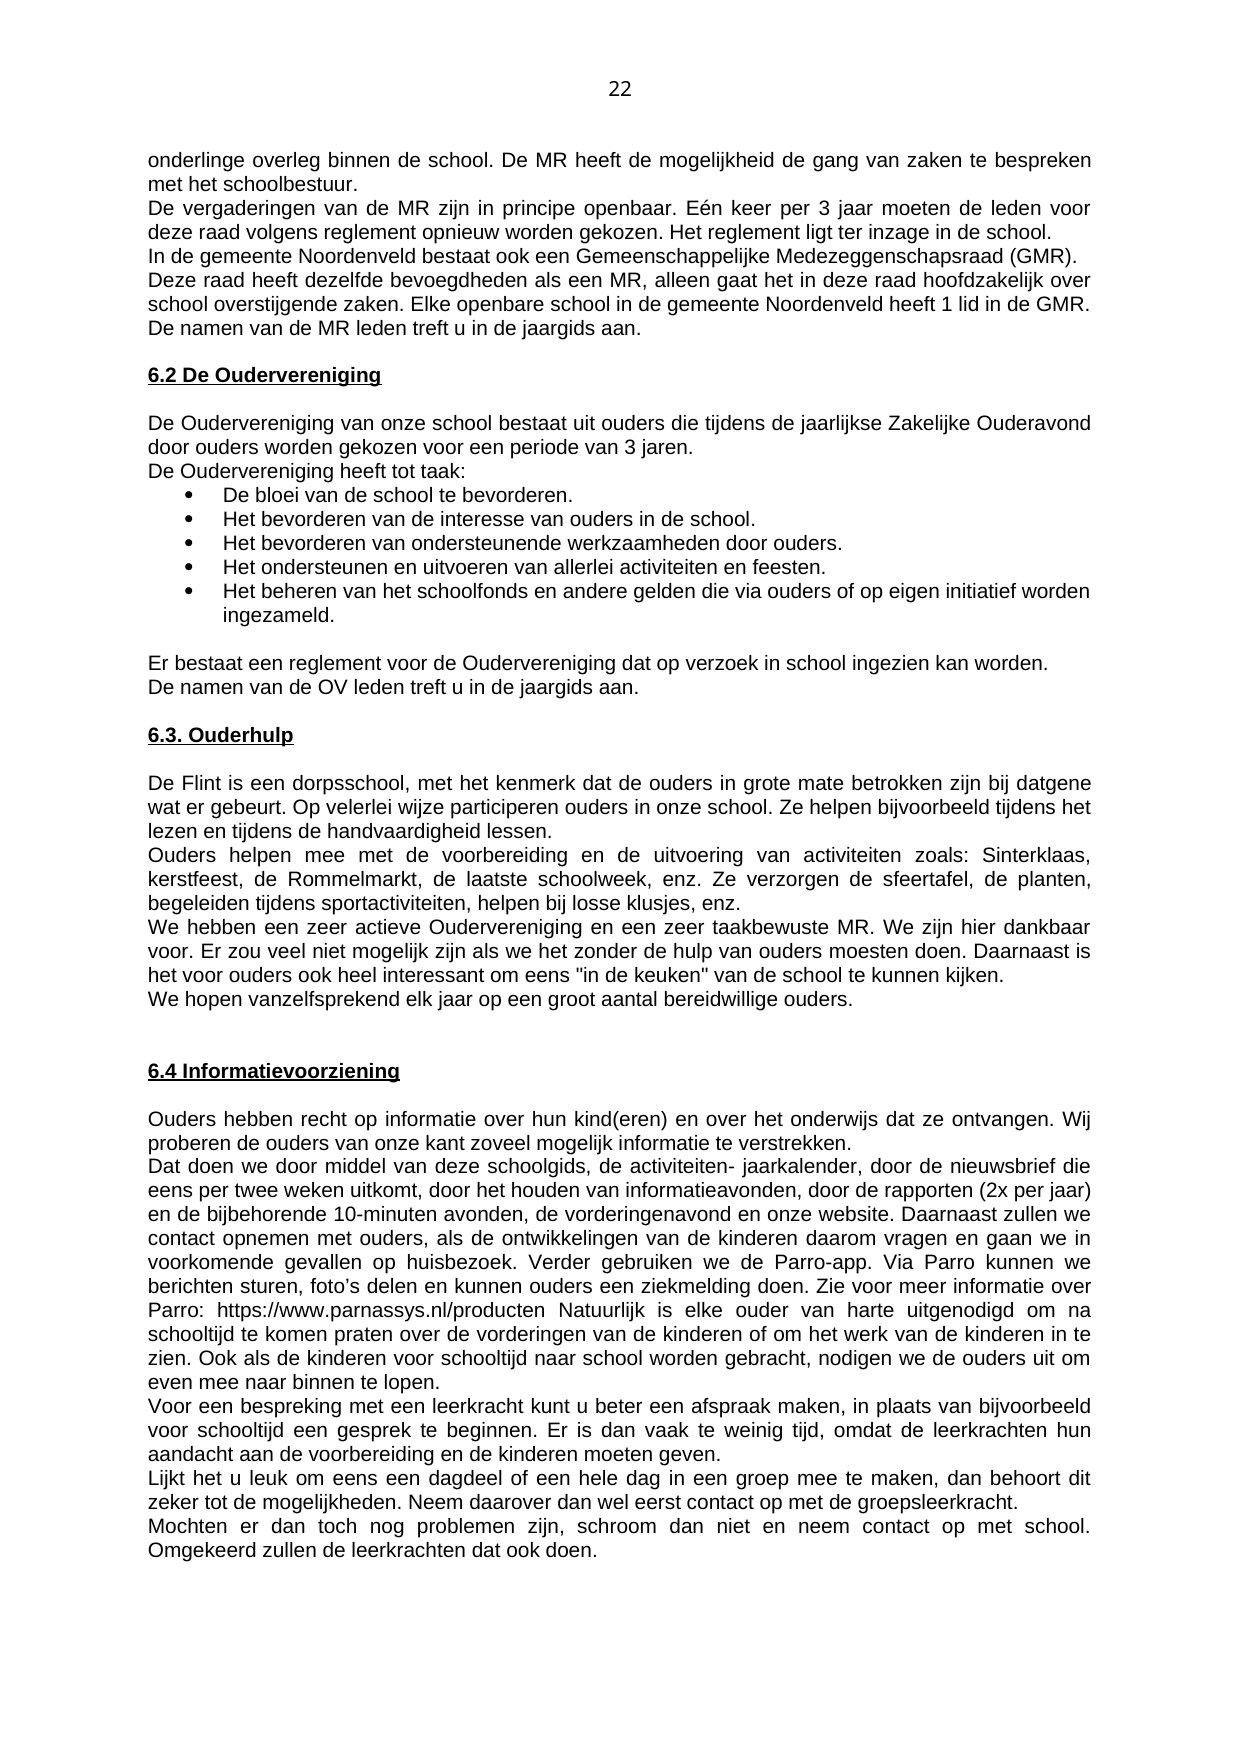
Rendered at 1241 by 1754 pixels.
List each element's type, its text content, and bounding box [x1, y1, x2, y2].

text Mochten er dan toch nog problemen zijn, schroom dan niet en neem contact op met school. Omgekeerd zullen de leerkrachten dat ook doen. [148, 1514, 1093, 1562]
list Het bevorderen van ondersteunende werkzaamheden door ouders. [185, 531, 1093, 555]
text 6.4 Informatievoorziening [148, 1058, 1093, 1082]
text De Oudervereniging heeft tot taak: [148, 459, 1093, 483]
text Lijkt het u leuk om eens een dagdeel of een hele dag in een groep mee te maken, dan behoort dit zeker tot de mogelijkheden. Neem daarover dan wel eerst contact op met de groepsleerkracht. [148, 1466, 1093, 1514]
text De Oudervereniging van onze school bestaat uit ouders die tijdens de jaarlijkse Zakelijke Ouderavond door ouders worden gekozen voor een periode van 3 jaren. [148, 411, 1093, 459]
list Het ondersteunen en uitvoeren van allerlei activiteiten en feesten. [185, 555, 1093, 579]
list Het bevorderen van de interesse van ouders in de school. [185, 507, 1093, 531]
text 6.2 De Oudervereniging [148, 363, 1093, 387]
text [148, 148, 1093, 196]
text Voor een bespreking met een leerkracht kunt u beter een afspraak maken, in plaats van bijvoorbeeld voor schooltijd een gesprek te beginnen. Er is dan vaak te weinig tijd, omdat de leerkrachten hun aandacht aan de voorbereiding en de kinderen moeten geven. [148, 1394, 1093, 1466]
text Er bestaat een reglement voor de Oudervereniging dat op verzoek in school ingezien kan worden. [148, 651, 1093, 675]
text Deze raad heeft dezelfde bevoegdheden als een MR, alleen gaat het in deze raad hoofdzakelijk over school overstijgende zaken. Elke openbare school in de gemeente Noordenveld heeft 1 lid in de GMR. [148, 267, 1093, 315]
list Het beheren van het schoolfonds en andere gelden die via ouders of op eigen initiatief worden ingezameld. [185, 579, 1093, 627]
text Ouders hebben recht op informatie over hun kind(eren) en over het onderwijs dat ze ontvangen. Wij proberen de ouders van onze kant zoveel mogelijk informatie te verstrekken. [148, 1106, 1093, 1154]
text Dat doen we door middel van deze schoolgids, de activiteiten- jaarkalender, door de nieuwsbrief die eens per twee weken uitkomt, door het houden van informatieavonden, door de rapporten (2x per jaar) en de bijbehorende 10-minuten avonden, de vorderingenavond en onze website. Daarnaast zullen we contact opnemen met ouders, als de ontwikkelingen van de kinderen daarom vragen en gaan we in voorkomende gevallen op huisbezoek. Verder gebruiken we de Parro-app. Via Parro kunnen we berichten sturen, foto’s delen en kunnen ouders een ziekmelding doen. Zie voor meer informatie over Parro: https://www.parnassys.nl/producten Natuurlijk is elke ouder van harte uitgenodigd om na schooltijd te komen praten over de vorderingen van de kinderen of om het werk van de kinderen in te zien. Ook als de kinderen voor schooltijd naar school worden gebracht, nodigen we de ouders uit om even mee naar binnen te lopen. [148, 1154, 1093, 1394]
text De vergaderingen van de MR zijn in principe openbaar. Eén keer per 3 jaar moeten de leden voor deze raad volgens reglement opnieuw worden gekozen. Het reglement ligt ter inzage in de school. [148, 196, 1093, 243]
text De Flint is een dorpsschool, met het kenmerk dat de ouders in grote mate betrokken zijn bij datgene wat er gebeurt. Op velerlei wijze participeren ouders in onze school. Ze helpen bijvoorbeeld tijdens het lezen en tijdens de handvaardigheid lessen. [148, 771, 1093, 843]
text We hopen vanzelfsprekend elk jaar op een groot aantal bereidwillige ouders. [148, 987, 1093, 1011]
text We hebben een zeer actieve Oudervereniging en een zeer taakbewuste MR. We zijn hier dankbaar voor. Er zou veel niet mogelijk zijn als we het zonder de hulp van ouders moesten doen. Daarnaast is het voor ouders ook heel interessant om eens "in de keuken" van de school te kunnen kijken. [148, 915, 1093, 987]
text Ouders helpen mee met de voorbereiding en de uitvoering van activiteiten zoals: Sinterklaas, kerstfeest, de Rommelmarkt, de laatste schoolweek, enz. Ze verzorgen de sfeertafel, de planten, begeleiden tijdens sportactiviteiten, helpen bij losse klusjes, enz. [148, 843, 1093, 915]
text In de gemeente Noordenveld bestaat ook een Gemeenschappelijke Medezeggenschapsraad (GMR). [148, 243, 1093, 267]
text De namen van de MR leden treft u in de jaargids aan. [148, 315, 1093, 339]
text De namen van de OV leden treft u in de jaargids aan. [148, 675, 1093, 699]
text 6.3. Ouderhulp [148, 723, 1093, 747]
list De bloei van de school te bevorderen. [185, 483, 1093, 507]
